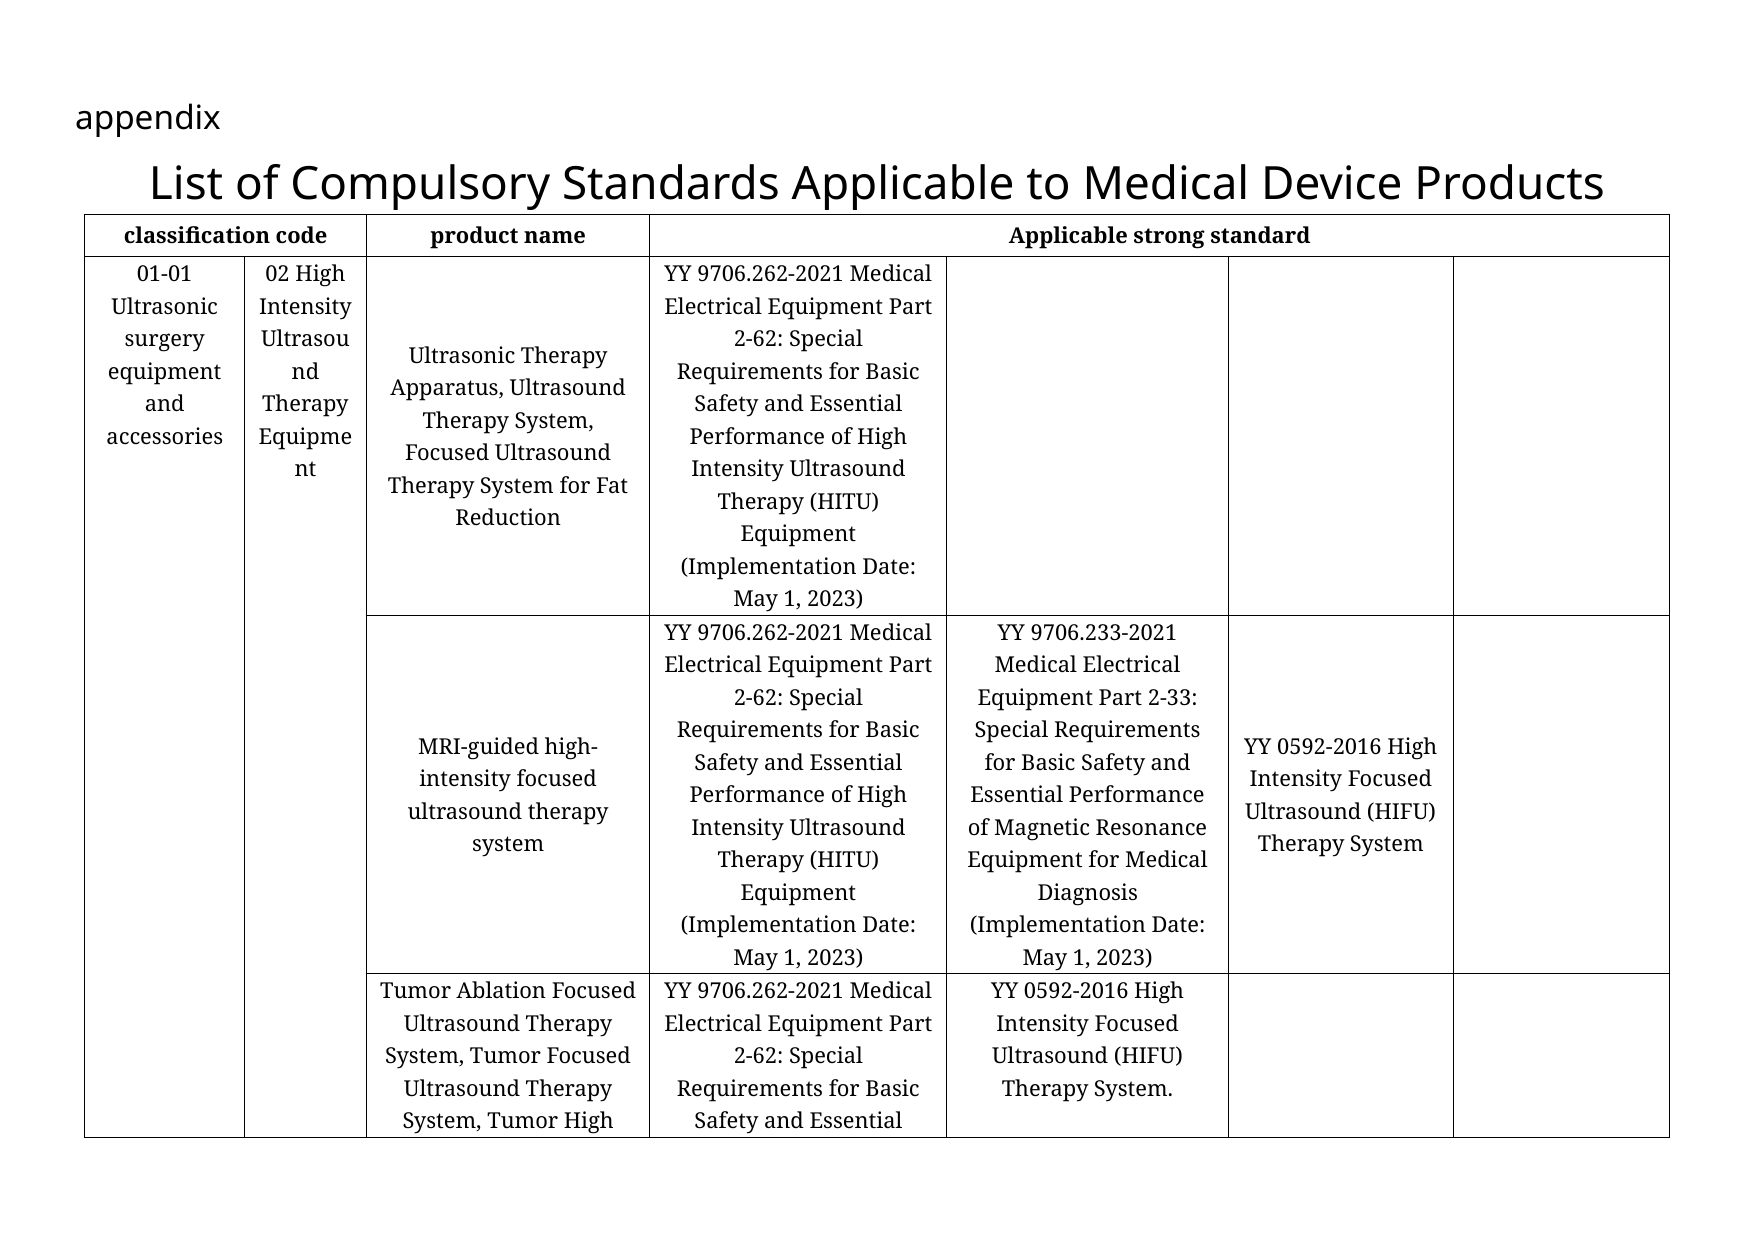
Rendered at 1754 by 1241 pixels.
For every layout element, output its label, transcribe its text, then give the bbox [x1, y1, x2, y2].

table_cell YY 9706.233-2021 Medical Electrical Equipment Part 2-33: Special Requirements for Basic Safety and Essential Performance of Magnetic Resonance Equipment for Medical Diagnosis (Implementation Date: May 1, 2023) [947, 616, 1228, 973]
table_header classification code [85, 215, 366, 256]
table_cell [1454, 974, 1669, 1137]
table_cell [1229, 974, 1453, 1137]
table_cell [650, 974, 946, 1137]
table_cell [1454, 257, 1669, 614]
table_cell Ultrasonic Therapy Apparatus, Ultrasound Therapy System, Focused Ultrasound Therapy System for Fat Reduction [367, 257, 649, 614]
table_cell [1454, 616, 1669, 973]
text List of Compulsory Standards Applicable to Medical Device Products [75, 149, 1679, 214]
table_header Applicable strong standard [650, 215, 1669, 256]
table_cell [947, 974, 1228, 1137]
table_cell 01-01 Ultrasonic surgery equipment and accessories [85, 257, 244, 1137]
text appendix [75, 84, 1679, 149]
table_header product name [367, 215, 649, 256]
table_cell [1229, 257, 1453, 614]
table_cell 02 High Intensity Ultrasound Therapy Equipment [245, 257, 366, 1137]
table_cell [947, 257, 1228, 614]
table_cell YY 0592-2016 High Intensity Focused Ultrasound (HIFU) Therapy System [1229, 616, 1453, 973]
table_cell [367, 974, 649, 1137]
table_cell MRI-guided high-intensity focused ultrasound therapy system [367, 616, 649, 973]
